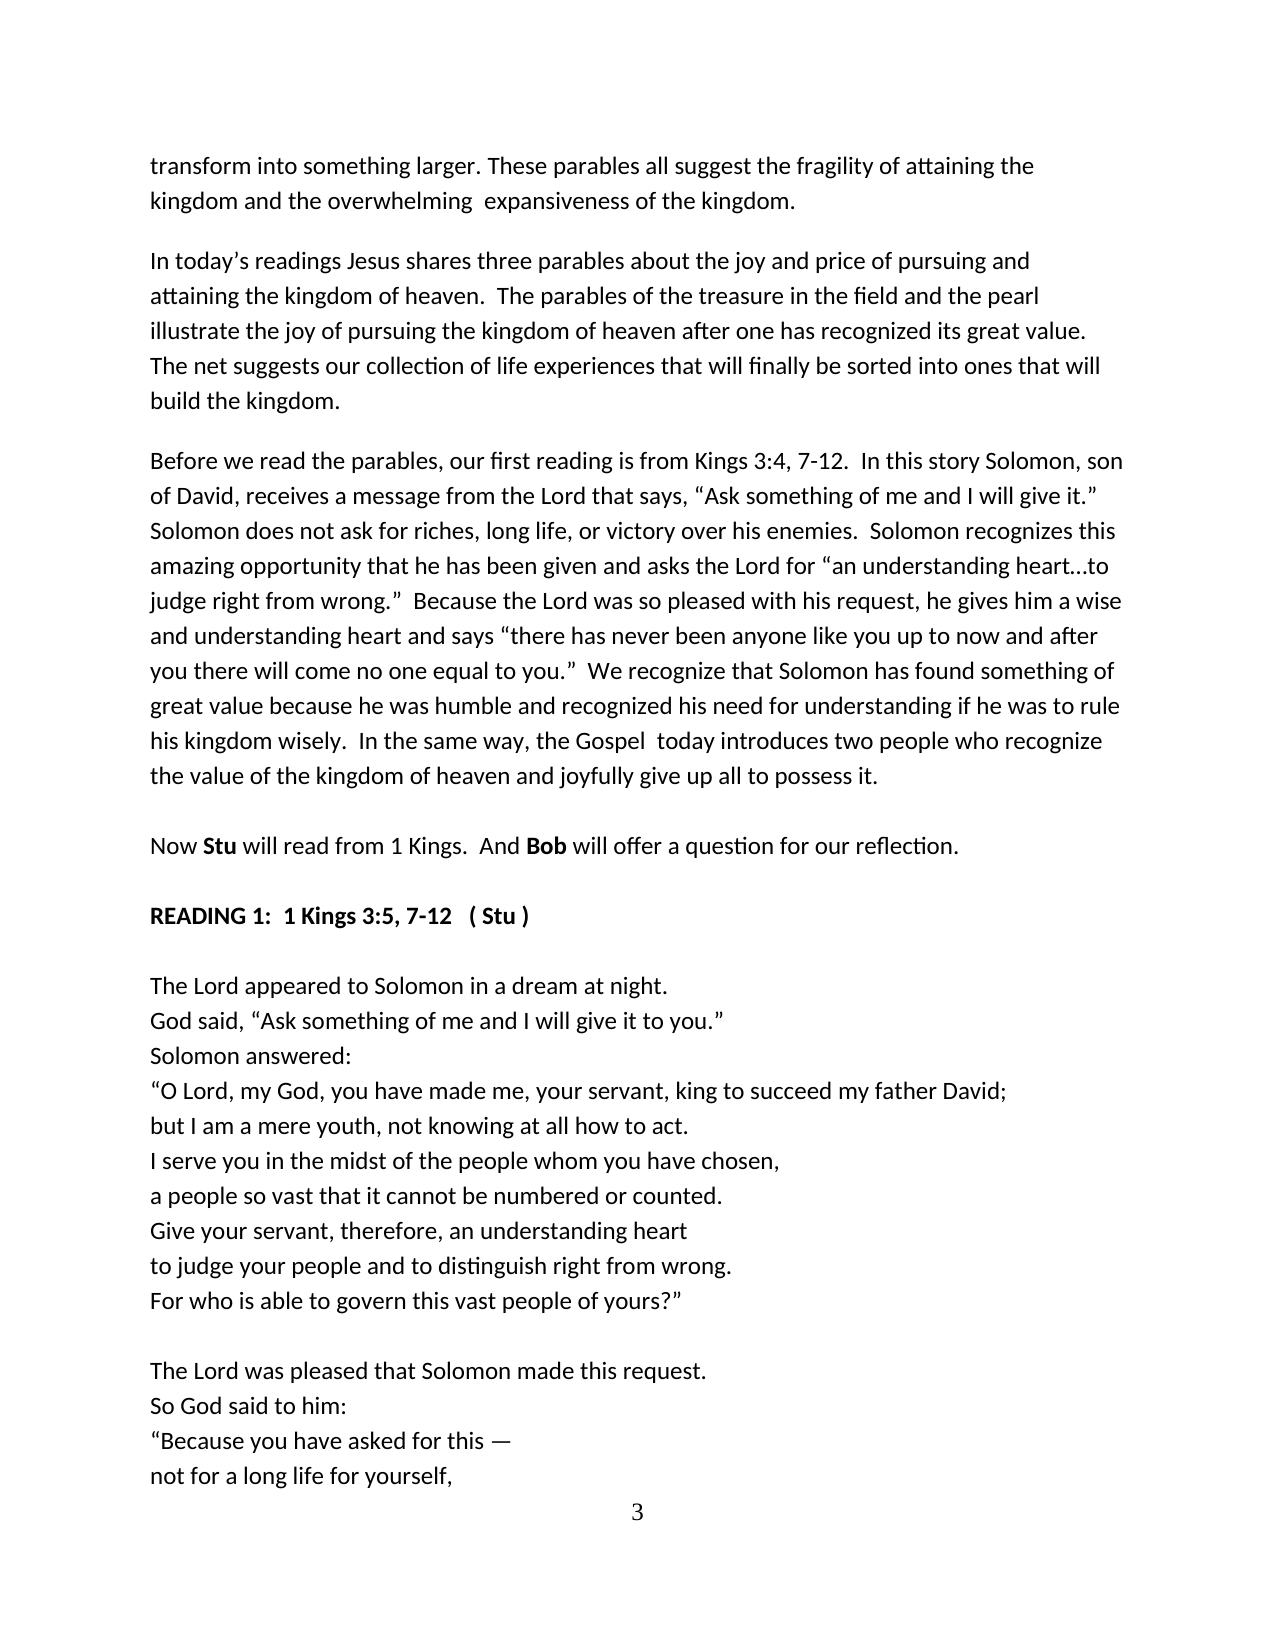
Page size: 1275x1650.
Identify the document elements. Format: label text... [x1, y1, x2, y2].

text So God said to him: [150, 1390, 1125, 1421]
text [150, 150, 1125, 216]
text “O Lord, my God, you have made me, your servant, king to succeed my father David; [150, 1075, 1125, 1106]
text Give your servant, therefore, an understanding heart [150, 1215, 1125, 1246]
text In today’s readings Jesus shares three parables about the joy and price of pursuing and attaining the kingdom of heaven. The parables of the treasure in the field and the pearl illustrate the joy of pursuing the kingdom of heaven after one has recognized its great value. The net suggests our collection of life experiences that will finally be sorted into ones that will build the kingdom. [150, 245, 1125, 416]
text not for a long life for yourself, [150, 1460, 1125, 1491]
text READING 1: 1 Kings 3:5, 7-12 ( Stu ) [150, 900, 1125, 931]
text Now Stu will read from 1 Kings. And Bob will offer a question for our reflection. [150, 830, 1125, 861]
text Solomon answered: [150, 1040, 1125, 1071]
text I serve you in the midst of the people whom you have chosen, [150, 1145, 1125, 1176]
text but I am a mere youth, not knowing at all how to act. [150, 1110, 1125, 1141]
text The Lord was pleased that Solomon made this request. [150, 1355, 1125, 1386]
text to judge your people and to distinguish right from wrong. [150, 1250, 1125, 1281]
text The Lord appeared to Solomon in a dream at night. [150, 970, 1125, 1001]
text God said, “Ask something of me and I will give it to you.” [150, 1005, 1125, 1036]
text a people so vast that it cannot be numbered or counted. [150, 1180, 1125, 1211]
text “Because you have asked for this — [150, 1425, 1125, 1456]
text For who is able to govern this vast people of yours?” [150, 1285, 1125, 1316]
text Before we read the parables, our first reading is from Kings 3:4, 7-12. In this story Solomon, son of David, receives a message from the Lord that says, “Ask something of me and I will give it.” Solomon does not ask for riches, long life, or victory over his enemies. Solomon recognizes this amazing opportunity that he has been given and asks the Lord for “an understanding heart…to judge right from wrong.” Because the Lord was so pleased with his request, he gives him a wise and understanding heart and says “there has never been anyone like you up to now and after you there will come no one equal to you.” We recognize that Solomon has found something of great value because he was humble and recognized his need for understanding if he was to rule his kingdom wisely. In the same way, the Gospel today introduces two people who recognize the value of the kingdom of heaven and joyfully give up all to possess it. [150, 445, 1125, 791]
